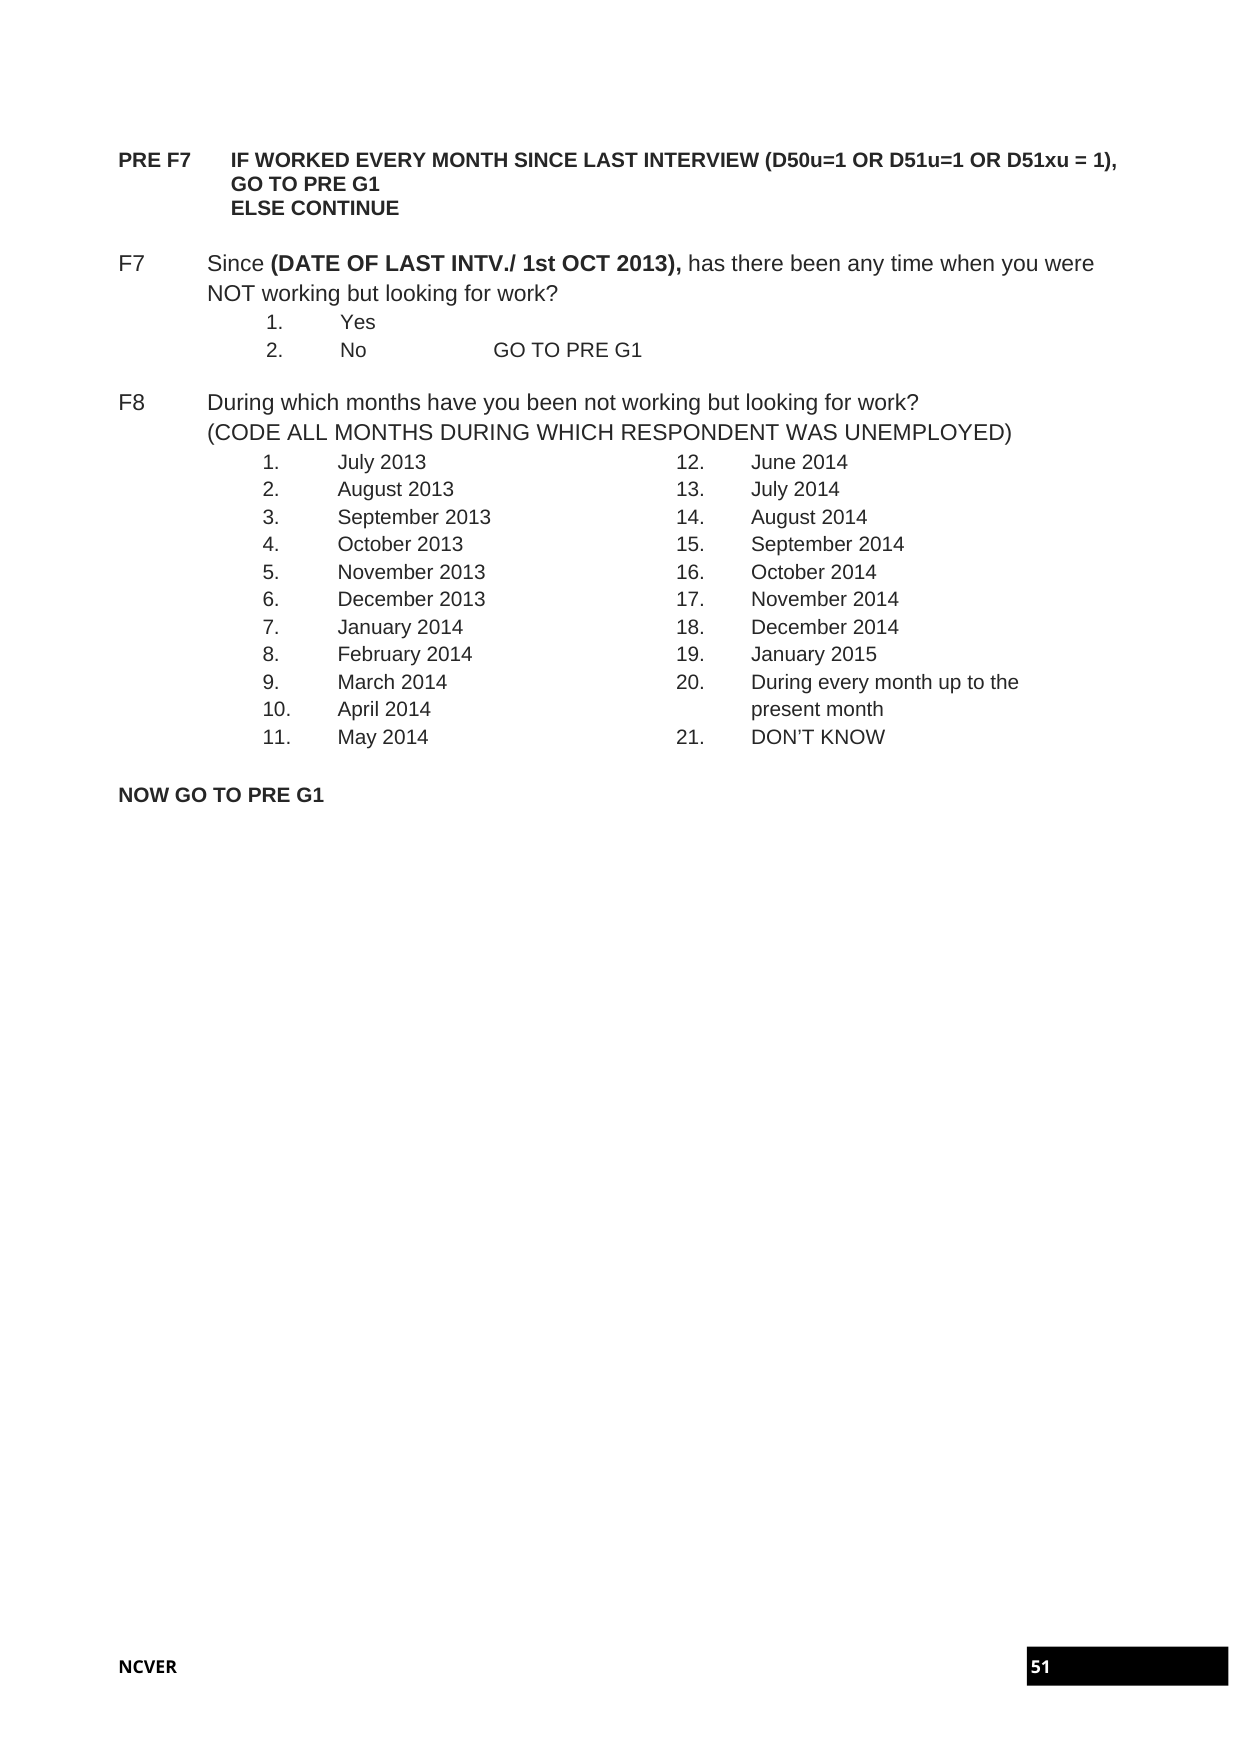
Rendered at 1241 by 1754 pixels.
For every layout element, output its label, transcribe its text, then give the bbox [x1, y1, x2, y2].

list Yes [266, 310, 1119, 334]
text PRE F7 IF WORKED EVERY MONTH SINCE LAST INTERVIEW (D50u=1 OR D51u=1 OR D51xu = 1), GO TO PRE G1 ELSE CONTINUE [118, 148, 1119, 219]
table_header 1. July 2013 2. August 2013 3. September 2013 4. October 2013 5. November 2013 6. December 2013 7. January 2014 8. February 2014 9. March 2014 10. April 2014 11. May 2014 [251, 450, 664, 752]
text F8 During which months have you been not working but looking for work? (CODE ALL MONTHS DURING WHICH RESPONDENT WAS UNEMPLOYED) [118, 389, 1119, 446]
list No GO TO PRE G1 [266, 338, 1119, 362]
text NOW GO TO PRE G1 [118, 783, 1119, 807]
text F7 Since (DATE OF LAST INTV./ 1st OCT 2013), has there been any time when you were NOT working but looking for work? [118, 250, 1119, 306]
table_header 12. June 2014 13. July 2014 14. August 2014 15. September 2014 16. October 2014 17. November 2014 18. December 2014 19. January 2015 20. During every month up to the present month 21. DON’T KNOW [665, 450, 1078, 752]
